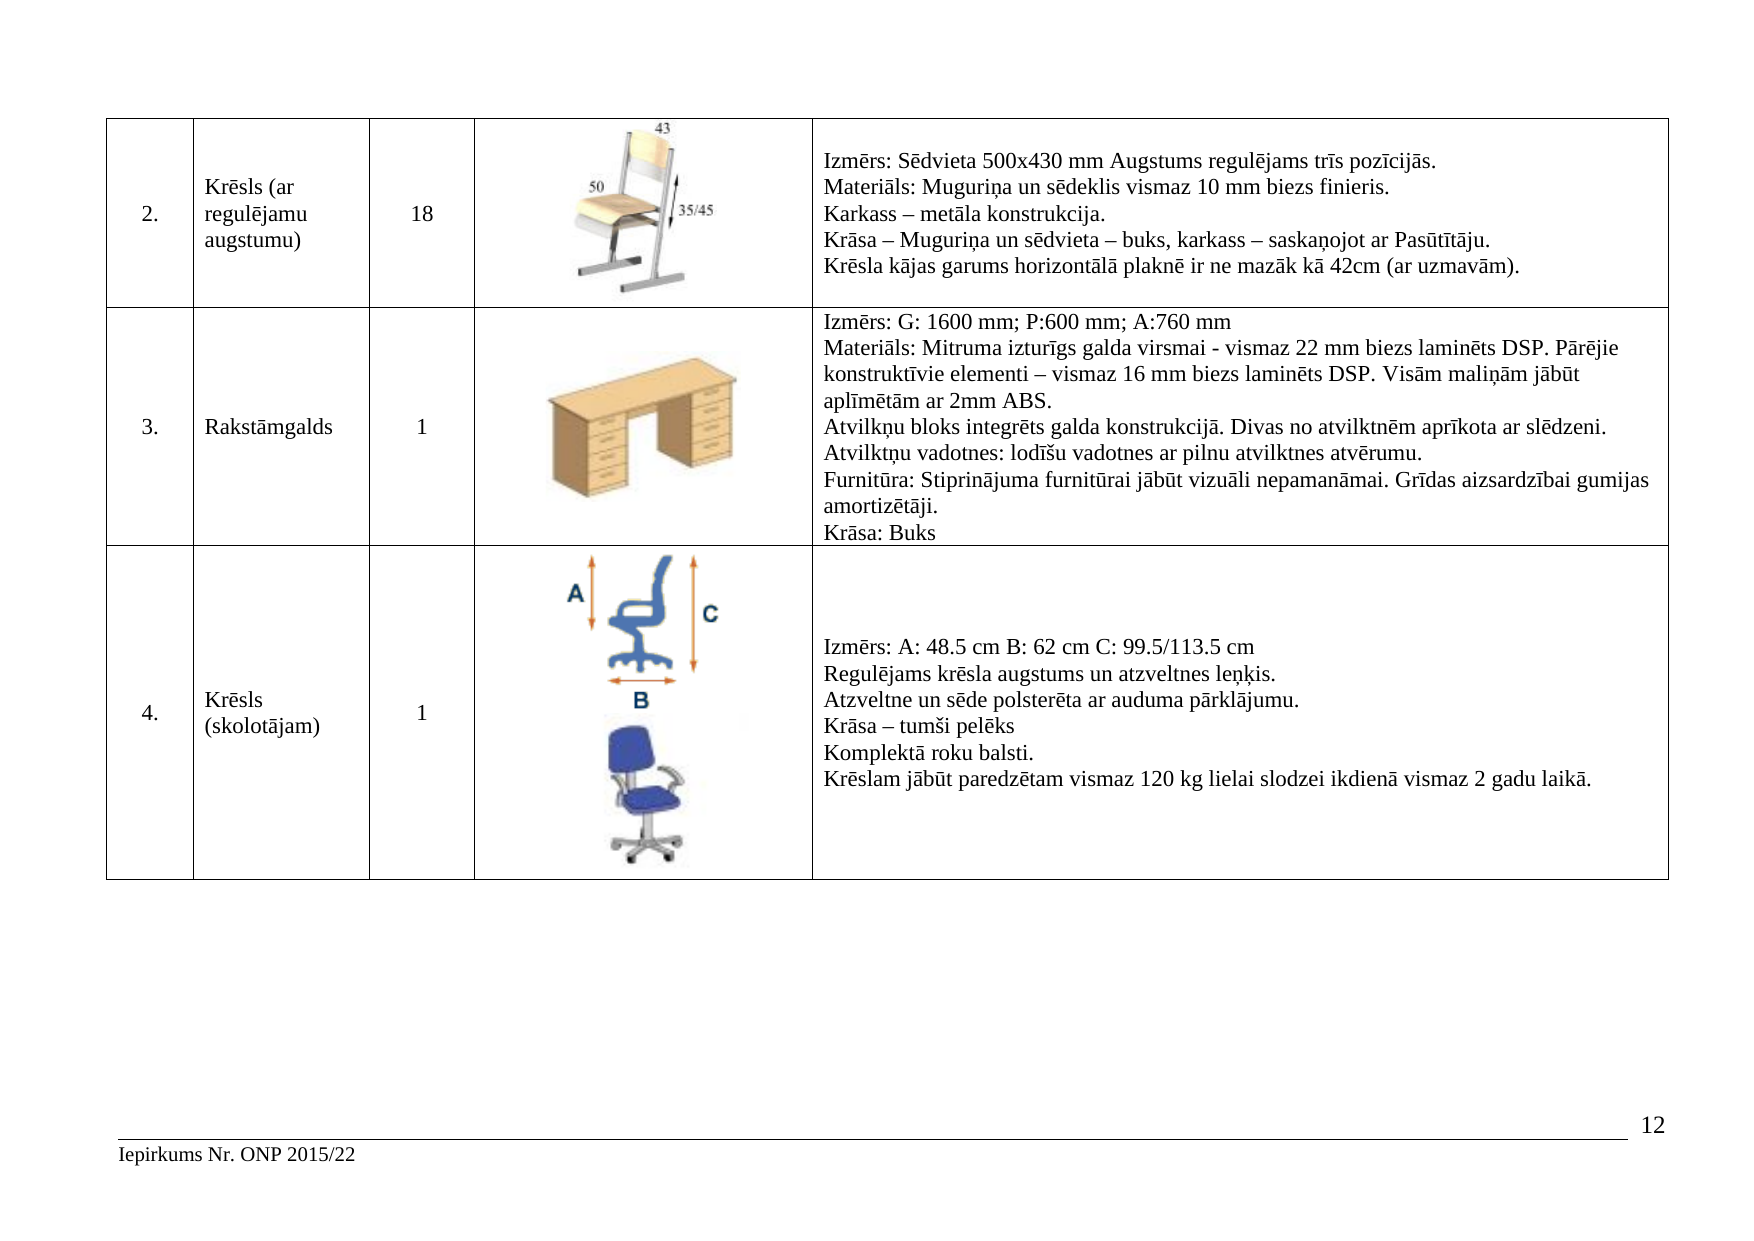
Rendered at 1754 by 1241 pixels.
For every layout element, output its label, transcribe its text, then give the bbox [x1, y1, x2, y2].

table_cell Izmērs: Sēdvieta 500x430 mm Augstums regulējams trīs pozīcijās. Materiāls: Muguriņa un sēdeklis vismaz 10 mm biezs finieris. Karkass – metāla konstrukcija. Krāsa – Muguriņa un sēdvieta – buks, karkass – saskaņojot ar Pasūtītāju. Krēsla kājas garums horizontālā plaknē ir ne mazāk kā 42cm (ar uzmavām). [813, 119, 1668, 307]
table_cell [475, 119, 569, 307]
table_cell Krēsls (ar regulējamu augstumu) [194, 119, 369, 307]
table_cell 4. [107, 546, 193, 879]
table_cell Izmērs: A: 48.5 cm B: 62 cm C: 99.5/113.5 cm Regulējams krēsla augstums un atzveltnes leņķis. Atzveltne un sēde polsterēta ar auduma pārklājumu. Krāsa – tumši pelēks Komplektā roku balsti. Krēslam jābūt paredzētam vismaz 120 kg lielai slodzei ikdienā vismaz 2 gadu laikā. [813, 546, 1668, 879]
table_cell [727, 546, 812, 879]
table_cell [717, 119, 812, 307]
table_cell Izmērs: G: 1600 mm; P:600 mm; A:760 mm Materiāls: Mitruma izturīgs galda virsmai - vismaz 22 mm biezs laminēts DSP. Pārējie konstruktīvie elementi – vismaz 16 mm biezs laminēts DSP. Visām maliņām jābūt aplīmētām ar 2mm ABS. Atvilkņu bloks integrēts galda konstrukcijā. Divas no atvilktnēm aprīkota ar slēdzeni. Atvilktņu vadotnes: lodīšu vadotnes ar pilnu atvilktnes atvērumu. Furnitūra: Stiprinājuma furnitūrai jābūt vizuāli nepamanāmai. Grīdas aizsardzībai gumijas amortizētāji. Krāsa: Buks [813, 308, 1668, 545]
table_cell 18 [370, 119, 474, 307]
picture [569, 119, 717, 307]
table_cell 2. [107, 119, 193, 307]
table_cell Rakstāmgalds [194, 308, 369, 545]
table_cell 3. [107, 308, 193, 545]
picture [545, 351, 741, 502]
table_cell 1 [370, 308, 474, 545]
picture [537, 546, 749, 879]
table_cell 1 [370, 546, 474, 879]
table_cell [475, 308, 812, 545]
table_cell Krēsls (skolotājam) [194, 546, 369, 879]
table_cell [475, 546, 559, 879]
